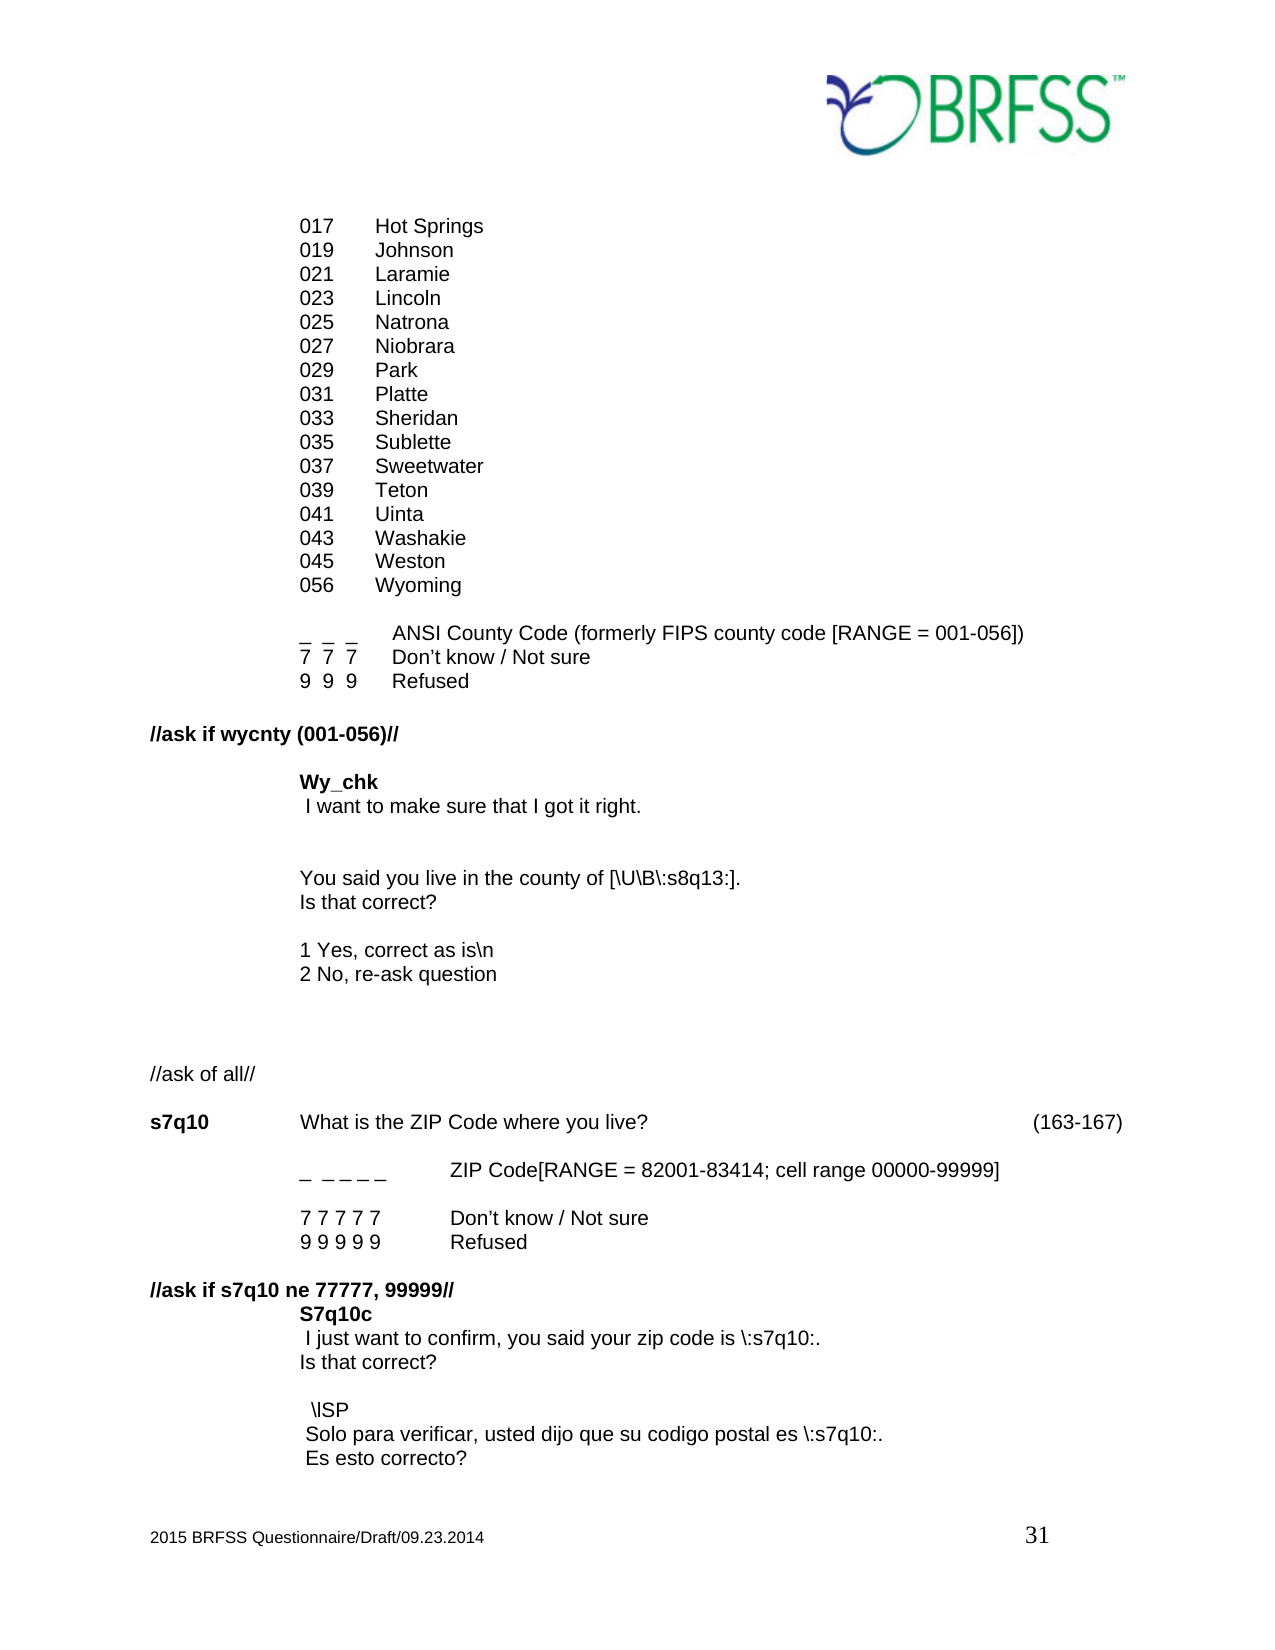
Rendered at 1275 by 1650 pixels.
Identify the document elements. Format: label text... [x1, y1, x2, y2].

text 029 Park [150, 358, 1125, 382]
text Es esto correcto? [150, 1445, 1125, 1469]
text 019 Johnson [150, 238, 1125, 262]
text 023 Lincoln [150, 286, 1125, 310]
text S7q10c [150, 1302, 1125, 1326]
text 7 7 7 7 7 Don’t know / Not sure [150, 1206, 1125, 1230]
text s7q10 What is the ZIP Code where you live? (163-167) [150, 1110, 1125, 1134]
text 9 9 9 9 9 Refused [150, 1230, 1125, 1254]
text 021 Laramie [150, 262, 1125, 286]
text 041 Uinta [150, 501, 1125, 525]
text 035 Sublette [150, 429, 1125, 453]
text Is that correct? [150, 1349, 1125, 1373]
text 033 Sheridan [150, 406, 1125, 429]
text //ask if s7q10 ne 77777, 99999// [150, 1278, 1125, 1302]
text 025 Natrona [150, 310, 1125, 334]
text 9 9 9 Refused [150, 669, 1125, 693]
text 2 No, re-ask question [150, 961, 1125, 985]
text 045 Weston [150, 549, 1125, 573]
text 027 Niobrara [150, 334, 1125, 358]
text 031 Platte [150, 382, 1125, 406]
text I want to make sure that I got it right. [150, 794, 1125, 818]
text //ask of all// [150, 1062, 1125, 1086]
text 043 Washakie [150, 525, 1125, 549]
text 039 Teton [150, 477, 1125, 501]
text \lSP [150, 1397, 1125, 1421]
text _ _ _ _ _ ZIP Code[RANGE = 82001-83414; cell range 00000-99999] [150, 1158, 1125, 1182]
text I just want to confirm, you said your zip code is \:s7q10:. [150, 1326, 1125, 1349]
text 056 Wyoming [150, 573, 1125, 597]
text You said you live in the county of [\U\B\:s8q13:]. [150, 866, 1125, 889]
picture [826, 75, 1125, 157]
text 017 Hot Springs [150, 214, 1125, 238]
text 1 Yes, correct as is\n [150, 937, 1125, 961]
text Solo para verificar, usted dijo que su codigo postal es \:s7q10:. [150, 1421, 1125, 1445]
text 7 7 7 Don’t know / Not sure [150, 645, 1125, 669]
text 037 Sweetwater [150, 453, 1125, 477]
text _ _ _ ANSI County Code (formerly FIPS county code [RANGE = 001-056]) [150, 621, 1125, 645]
text Wy_chk [150, 770, 1125, 794]
text Is that correct? [150, 889, 1125, 913]
text //ask if wycnty (001-056)// [150, 722, 1125, 746]
